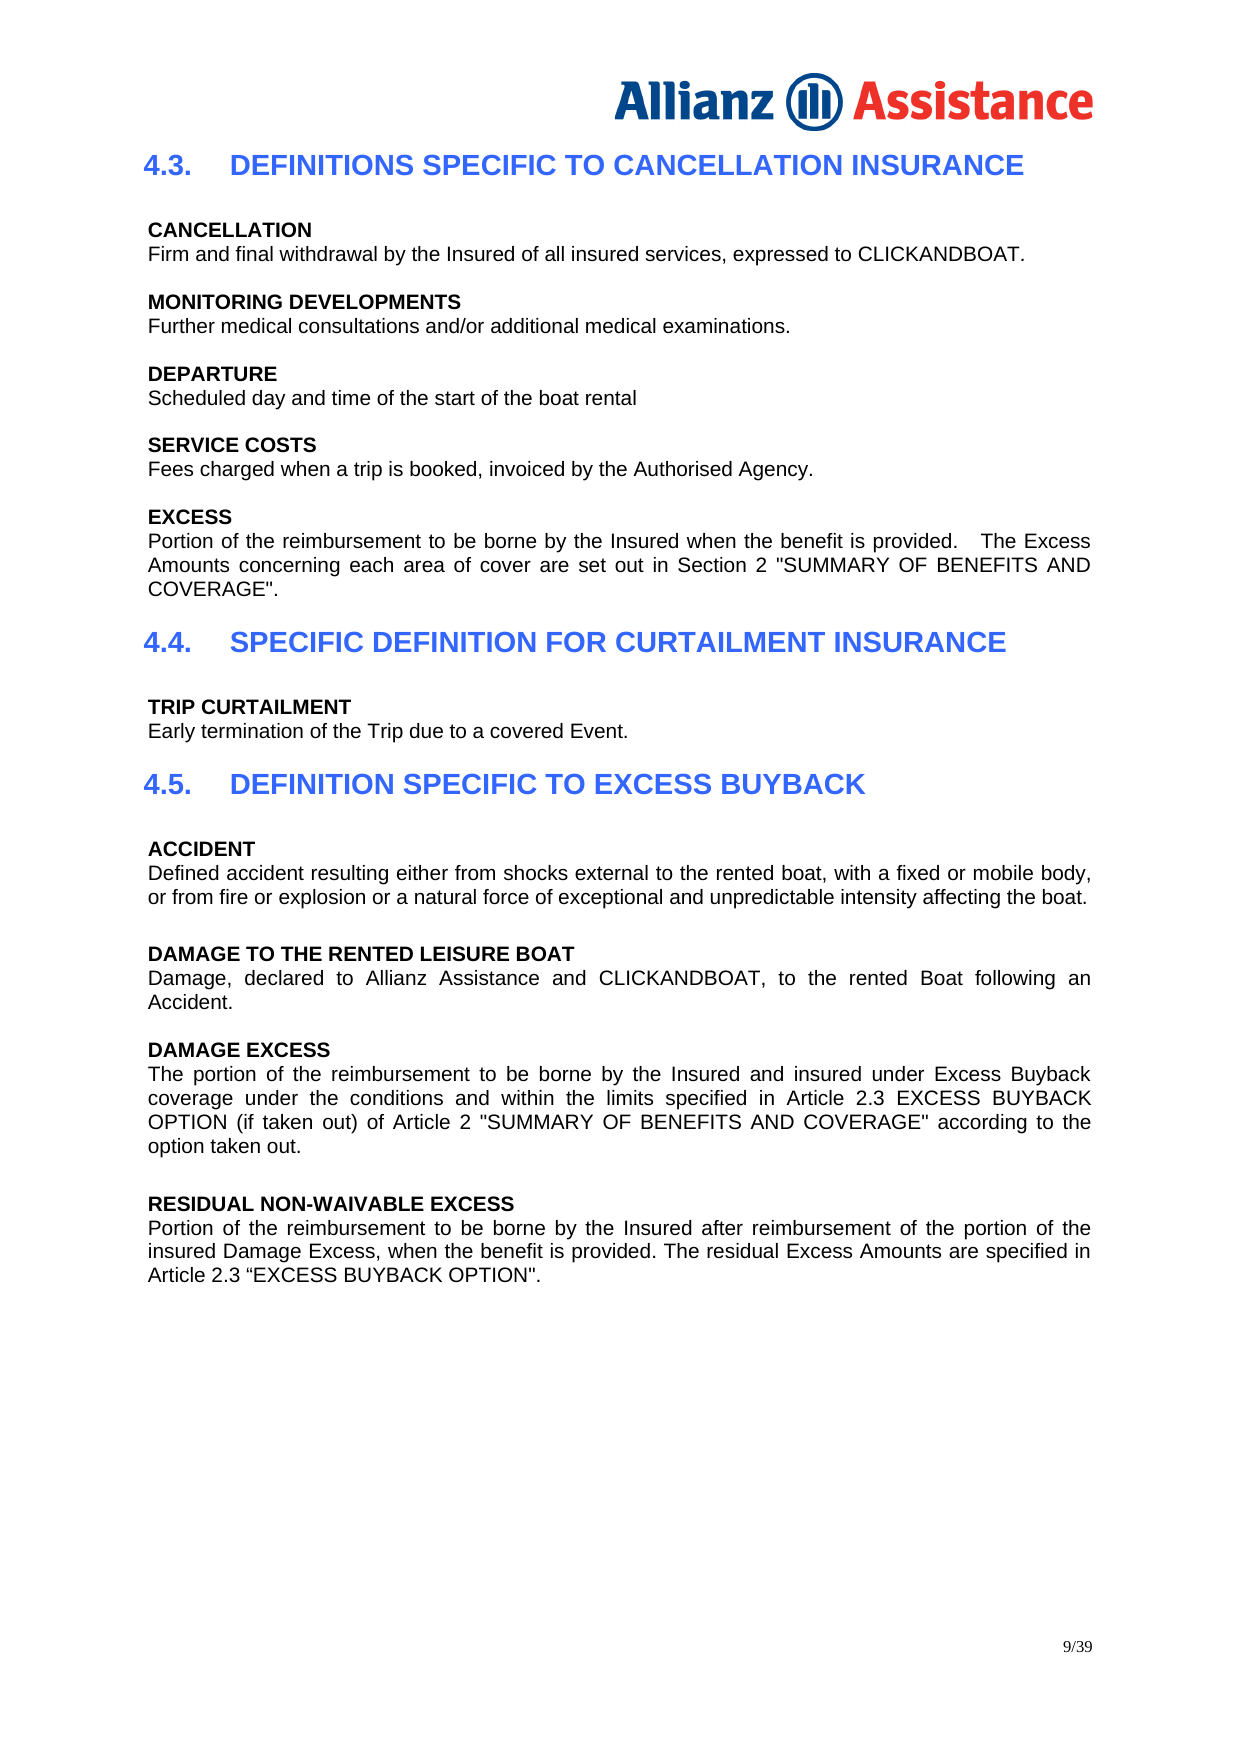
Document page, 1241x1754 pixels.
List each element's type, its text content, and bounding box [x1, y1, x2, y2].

text Portion of the reimbursement to be borne by the Insured when the benefit is provided. The Excess Amounts concerning each area of cover are set out in Section 2 "SUMMARY OF BENEFITS AND COVERAGE". [148, 529, 1093, 601]
text ACCIDENT [148, 837, 1093, 861]
text TRIP CURTAILMENT [148, 695, 1093, 719]
text SERVICE COSTS [148, 433, 1093, 457]
text Firm and final withdrawal by the Insured of all insured services, expressed to CLICKANDBOAT. [148, 242, 1093, 266]
text Damage, declared to Allianz Assistance and CLICKANDBOAT, to the rented Boat following an Accident. [148, 966, 1093, 1014]
text Portion of the reimbursement to be borne by the Insured after reimbursement of the portion of the insured Damage Excess, when the benefit is provided. The residual Excess Amounts are specified in Article 2.3 “EXCESS BUYBACK OPTION". [148, 1215, 1093, 1287]
text MONITORING DEVELOPMENTS [148, 289, 1093, 313]
list SPECIFIC DEFINITION FOR CURTAILMENT INSURANCE [192, 625, 1093, 658]
text RESIDUAL NON-WAIVABLE EXCESS [148, 1191, 1093, 1215]
text Defined accident resulting either from shocks external to the rented boat, with a fixed or mobile body, or from fire or explosion or a natural force of exceptional and unpredictable intensity affecting the boat. [148, 861, 1093, 909]
text EXCESS [148, 505, 1093, 529]
text CANCELLATION [148, 218, 1093, 242]
text DAMAGE EXCESS [148, 1038, 1093, 1062]
list definitions specific to CANCELLATION INSURANCE [192, 148, 1093, 181]
text Fees charged when a trip is booked, invoiced by the Authorised Agency. [148, 457, 1093, 481]
text DAMAGE TO THE RENTED LEISURE BOAT [148, 942, 1093, 966]
list DEFINITION SPECIFIC TO EXCESS BUYBACK [192, 767, 1093, 800]
text Early termination of the Trip due to a covered Event. [148, 719, 1093, 743]
picture [614, 73, 1093, 131]
text Further medical consultations and/or additional medical examinations. [148, 313, 1093, 337]
text The portion of the reimbursement to be borne by the Insured and insured under Excess Buyback coverage under the conditions and within the limits specified in Article 2.3 EXCESS BUYBACK OPTION (if taken out) of Article 2 "SUMMARY OF BENEFITS AND COVERAGE" according to the option taken out. [148, 1062, 1093, 1158]
text DEPARTURE [148, 361, 1093, 385]
text Scheduled day and time of the start of the boat rental [148, 385, 1093, 409]
